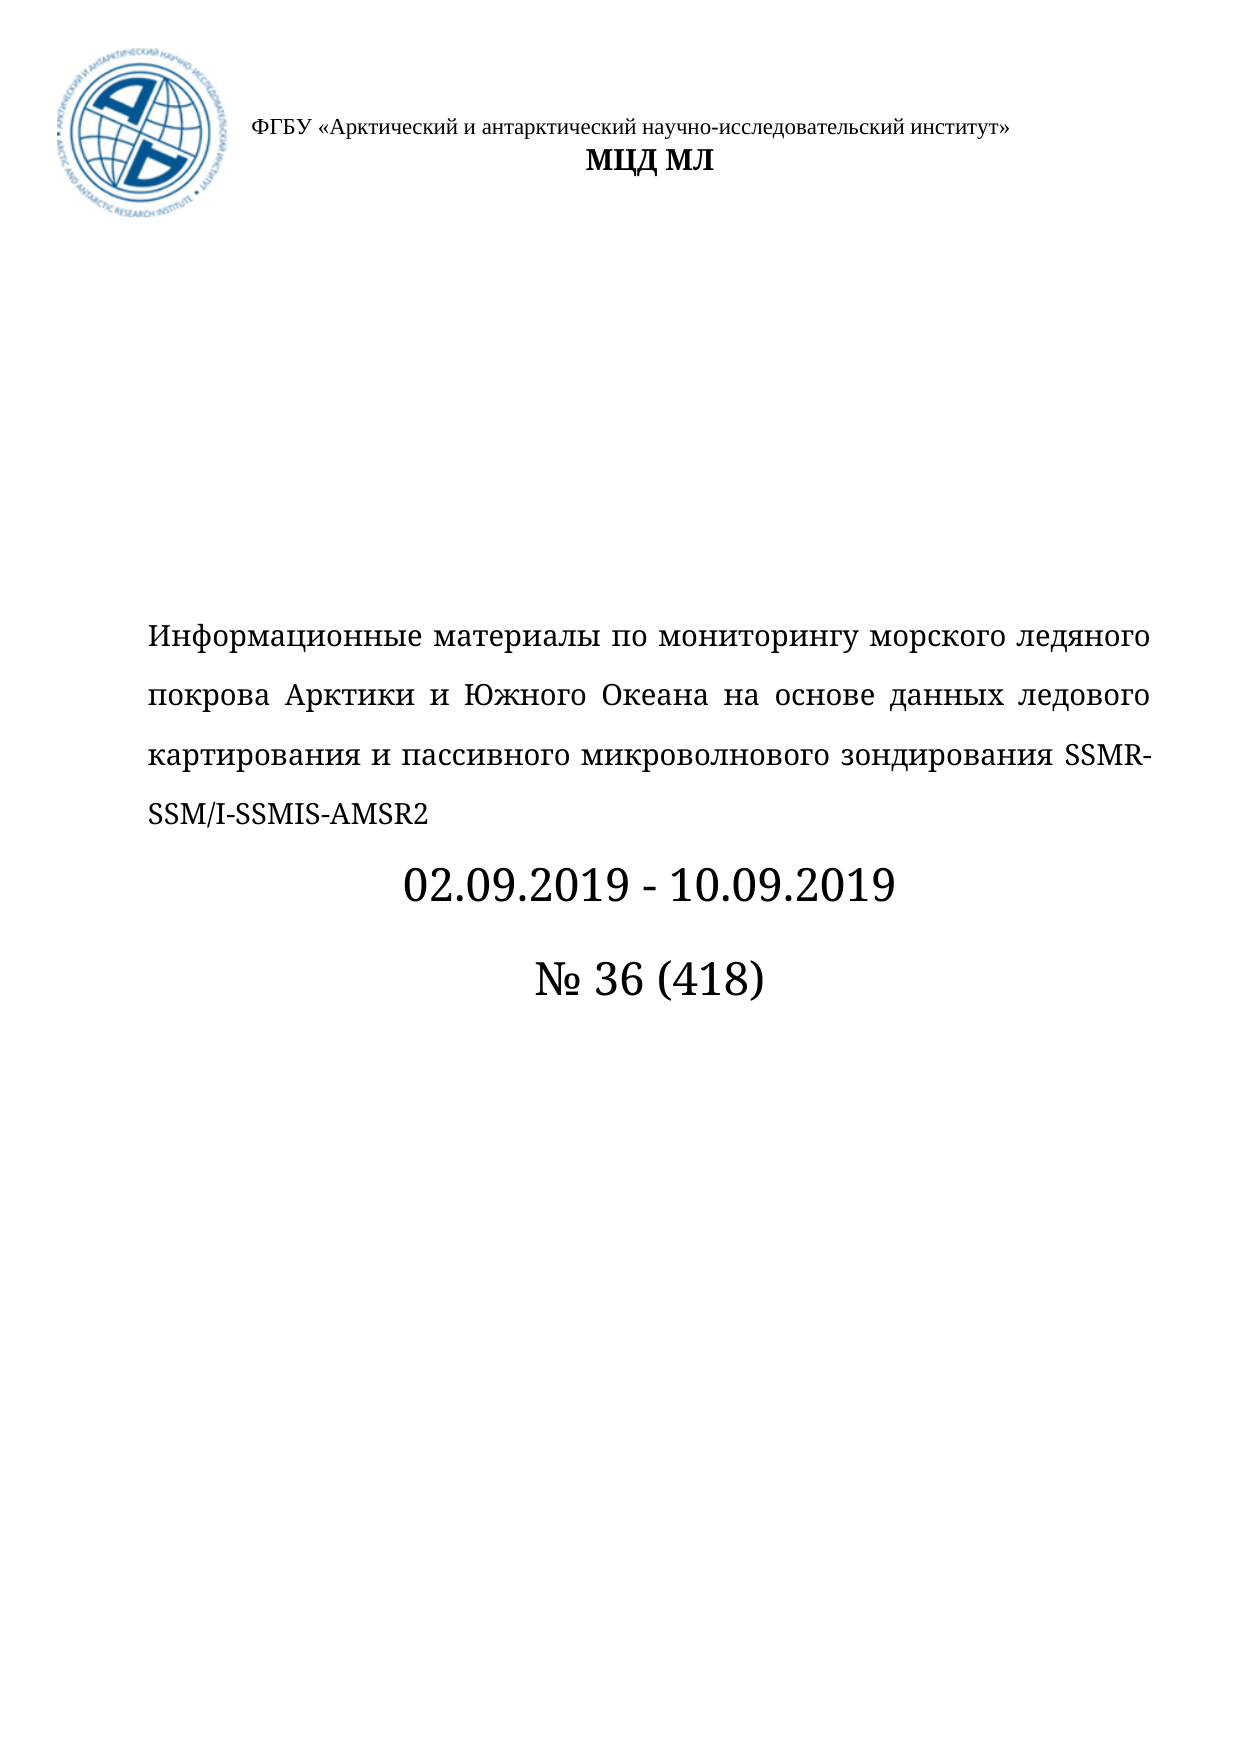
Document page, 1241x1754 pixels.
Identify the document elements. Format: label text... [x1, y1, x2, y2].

text Информационные материалы по мониторингу морского ледяного покрова Арктики и Южного Океана на основе данных ледового картирования и пассивного микроволнового зондирования SSMR-SSM/I-SSMIS-AMSR2 [148, 615, 1152, 833]
picture [57, 46, 233, 221]
text № 36 (418) [148, 946, 1152, 1009]
text 02.09.2019 - 10.09.2019 [148, 853, 1152, 915]
text МЦД МЛ [233, 139, 1152, 179]
subtitle ФГБУ «Арктический и антарктический научно-исследовательский институт» [233, 113, 1152, 139]
